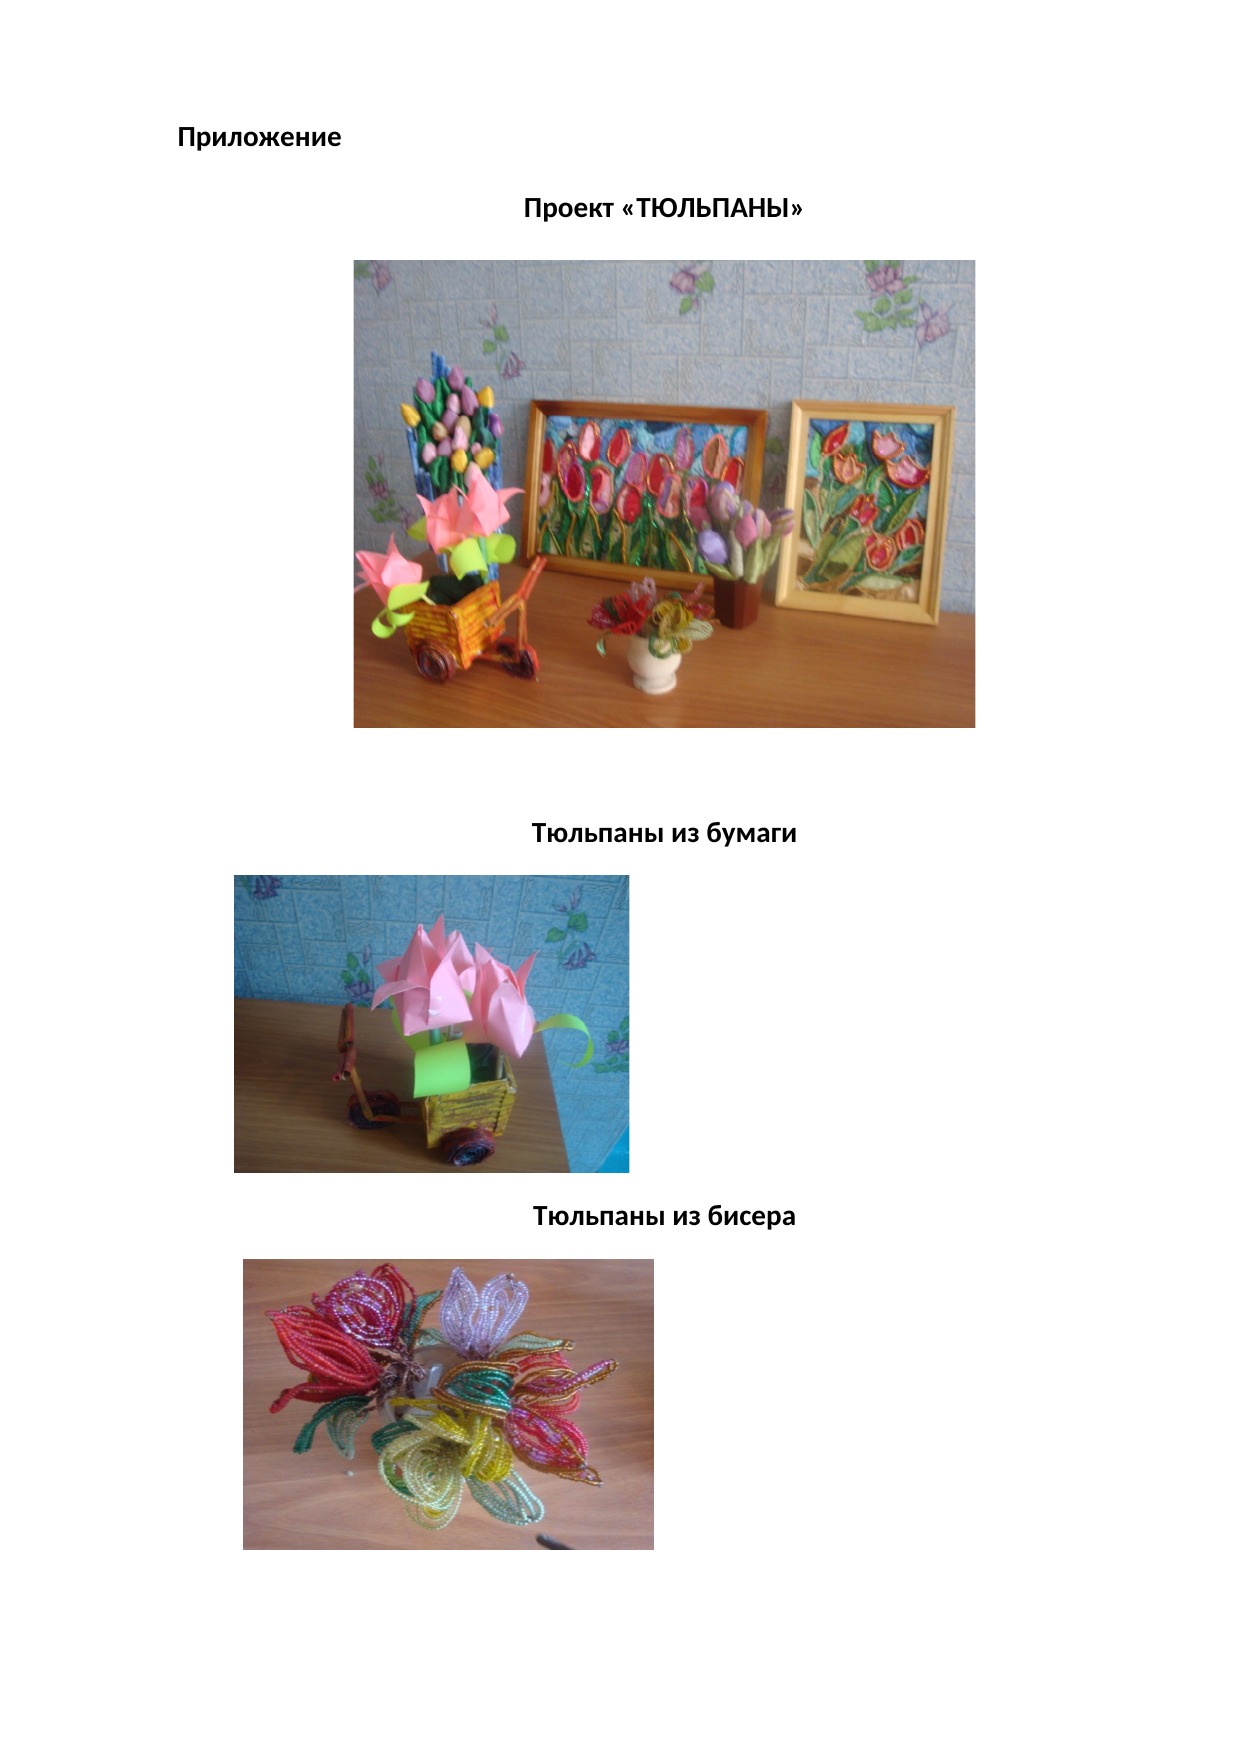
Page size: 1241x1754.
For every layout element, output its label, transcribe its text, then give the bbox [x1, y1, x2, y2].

text Проект «ТЮЛЬПАНЫ» [177, 189, 1152, 225]
text Приложение [177, 118, 1152, 154]
text Тюльпаны из бисера [177, 1197, 1152, 1233]
text Тюльпаны из бумаги [177, 814, 1152, 849]
picture [243, 1259, 654, 1550]
picture [353, 260, 976, 728]
picture [234, 875, 630, 1173]
